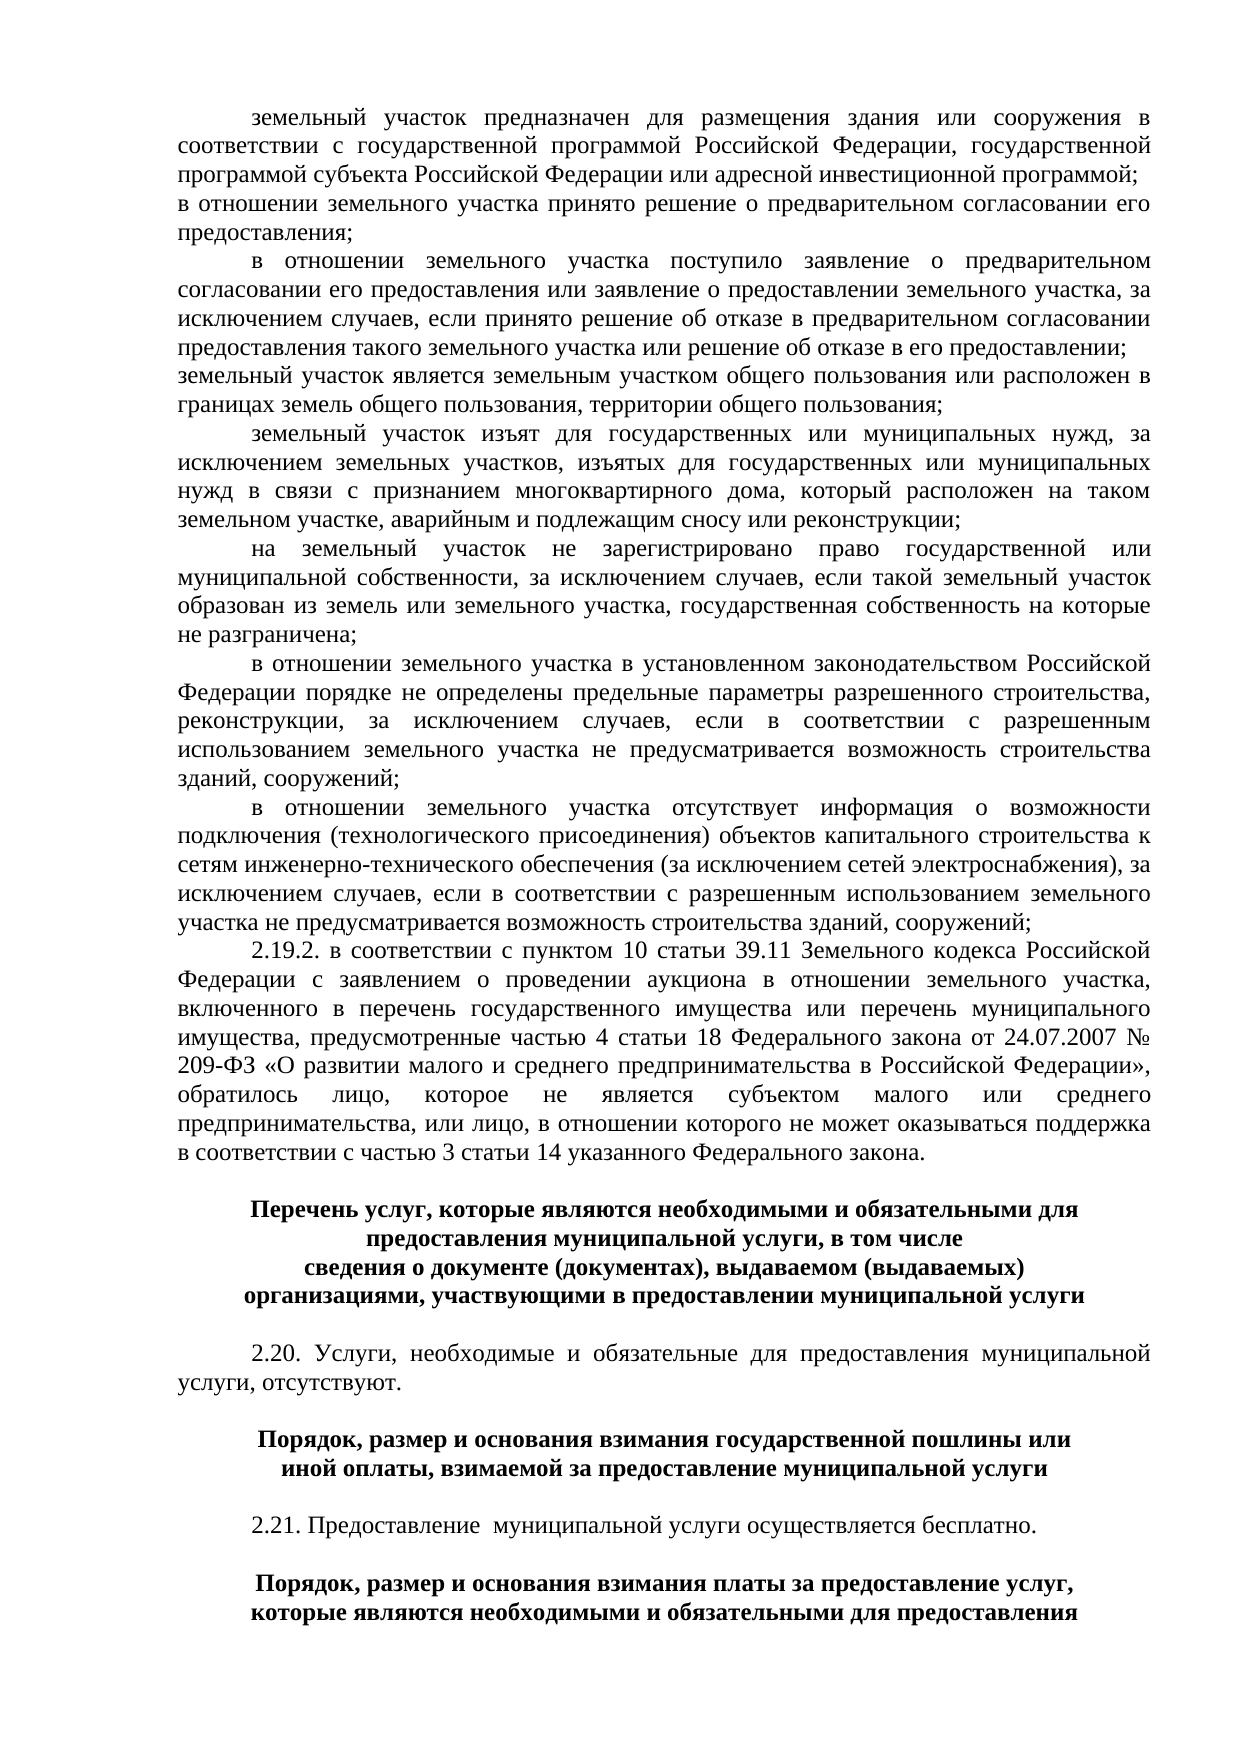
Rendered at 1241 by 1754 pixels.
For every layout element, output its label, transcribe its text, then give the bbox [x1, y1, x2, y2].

text 2.21. Предоставление муниципальной услуги осуществляется бесплатно. [177, 1511, 1152, 1539]
text в отношении земельного участка поступило заявление о предварительном согласовании его предоставления или заявление о предоставлении земельного участка, за исключением случаев, если принято решение об отказе в предварительном согласовании предоставления такого земельного участка или решение об отказе в его предоставлении; [177, 246, 1152, 361]
text 2.19.2. в соответствии с пунктом 10 статьи 39.11 Земельного кодекса Российской Федерации с заявлением о проведении аукциона в отношении земельного участка, включенного в перечень государственного имущества или перечень муниципального имущества, предусмотренные частью 4 статьи 18 Федерального закона от 24.07.2007 № 209-ФЗ «О развитии малого и среднего предпринимательства в Российской Федерации», обратилось лицо, которое не является субъектом малого или среднего предпринимательства, или лицо, в отношении которого не может оказываться поддержка в соответствии с частью 3 статьи 14 указанного Федерального закона. [177, 936, 1152, 1166]
text Порядок, размер и основания взимания государственной пошлины или [177, 1424, 1152, 1453]
text сведения о документе (документах), выдаваемом (выдаваемых) [177, 1252, 1152, 1281]
text 2.20. Услуги, необходимые и обязательные для предоставления муниципальной услуги, отсутствуют. [177, 1338, 1152, 1396]
text иной оплаты, взимаемой за предоставление муниципальной услуги [177, 1453, 1152, 1482]
text в отношении земельного участка принято решение о предварительном согласовании его предоставления; [177, 188, 1152, 246]
text Перечень услуг, которые являются необходимыми и обязательными для [177, 1194, 1152, 1223]
text организациями, участвующими в предоставлении муниципальной услуги [177, 1281, 1152, 1309]
text в отношении земельного участка отсутствует информация о возможности подключения (технологического присоединения) объектов капитального строительства к сетям инженерно-технического обеспечения (за исключением сетей электроснабжения), за исключением случаев, если в соответствии с разрешенным использованием земельного участка не предусматривается возможность строительства зданий, сооружений; [177, 792, 1152, 936]
text в отношении земельного участка в установленном законодательством Российской Федерации порядке не определены предельные параметры разрешенного строительства, реконструкции, за исключением случаев, если в соответствии с разрешенным использованием земельного участка не предусматривается возможность строительства зданий, сооружений; [177, 648, 1152, 792]
text Порядок, размер и основания взимания платы за предоставление услуг, [177, 1568, 1152, 1597]
text земельный участок предназначен для размещения здания или сооружения в соответствии с государственной программой Российской Федерации, государственной программой субъекта Российской Федерации или адресной инвестиционной программой; [177, 102, 1152, 188]
text которые являются необходимыми и обязательными для предоставления [177, 1597, 1152, 1626]
text земельный участок изъят для государственных или муниципальных нужд, за исключением земельных участков, изъятых для государственных или муниципальных нужд в связи с признанием многоквартирного дома, который расположен на таком земельном участке, аварийным и подлежащим сносу или реконструкции; [177, 418, 1152, 533]
text предоставления муниципальной услуги, в том числе [177, 1223, 1152, 1252]
text на земельный участок не зарегистрировано право государственной или муниципальной собственности, за исключением случаев, если такой земельный участок образован из земель или земельного участка, государственная собственность на которые не разграничена; [177, 533, 1152, 648]
text земельный участок является земельным участком общего пользования или расположен в границах земель общего пользования, территории общего пользования; [177, 361, 1152, 418]
